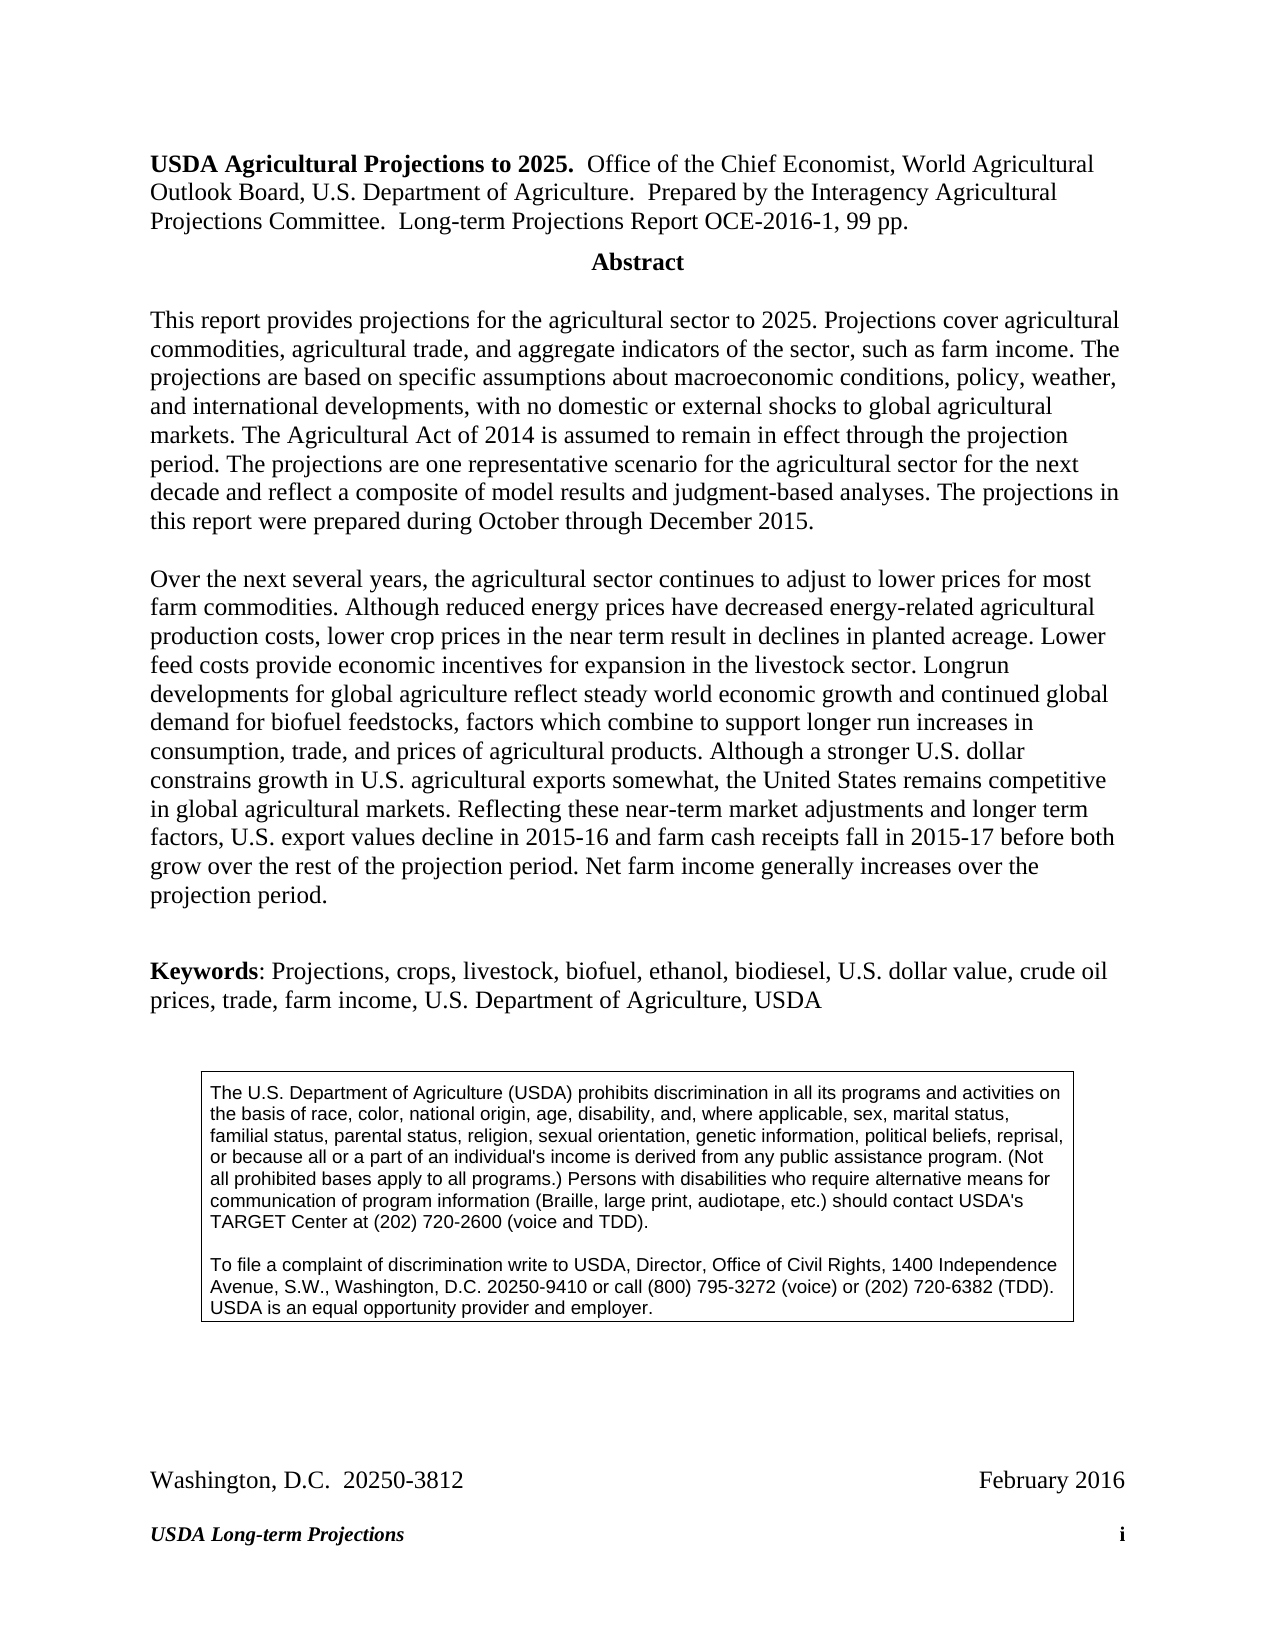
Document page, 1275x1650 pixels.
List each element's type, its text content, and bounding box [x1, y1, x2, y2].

text Keywords: Projections, crops, livestock, biofuel, ethanol, biodiesel, U.S. dollar value, crude oil prices, trade, farm income, U.S. Department of Agriculture, USDA [150, 956, 1125, 1014]
text To file a complaint of discrimination write to USDA, Director, Office of Civil Rights, 1400 Independence Avenue, S.W., Washington, D.C. 20250-9410 or call (800) 795-3272 (voice) or (202) 720-6382 (TDD). USDA is an equal opportunity provider and employer. [202, 1251, 1073, 1321]
text This report provides projections for the agricultural sector to 2025. Projections cover agricultural commodities, agricultural trade, and aggregate indicators of the sector, such as farm income. The projections are based on specific assumptions about macroeconomic conditions, policy, weather, and international developments, with no domestic or external shocks to global agricultural markets. The Agricultural Act of 2014 is assumed to remain in effect through the projection period. The projections are one representative scenario for the agricultural sector for the next decade and reflect a composite of model results and judgment-based analyses. The projections in this report were prepared during October through December 2015. [150, 305, 1125, 535]
text USDA Agricultural Projections to 2025. Office of the Chief Economist, World Agricultural Outlook Board, U.S. Department of Agriculture. Prepared by the Interagency Agricultural Projections Committee. Long-term Projections Report OCE-2016-1, 99 pp. [150, 149, 1125, 235]
text The U.S. Department of Agriculture (USDA) prohibits discrimination in all its programs and activities on the basis of race, color, national origin, age, disability, and, where applicable, sex, marital status, familial status, parental status, religion, sexual orientation, genetic information, political beliefs, reprisal, or because all or a part of an individual's income is derived from any public assistance program. (Not all prohibited bases apply to all programs.) Persons with disabilities who require alternative means for communication of program information (Braille, large print, audiotape, etc.) should contact USDA's TARGET Center at (202) 720-2600 (voice and TDD). [202, 1078, 1073, 1232]
text Over the next several years, the agricultural sector continues to adjust to lower prices for most farm commodities. Although reduced energy prices have decreased energy-related agricultural production costs, lower crop prices in the near term result in declines in planted acreage. Lower feed costs provide economic incentives for expansion in the livestock sector. Longrun developments for global agriculture reflect steady world economic growth and continued global demand for biofuel feedstocks, factors which combine to support longer run increases in consumption, trade, and prices of agricultural products. Although a stronger U.S. dollar constrains growth in U.S. agricultural exports somewhat, the United States remains competitive in global agricultural markets. Reflecting these near-term market adjustments and longer term factors, U.S. export values decline in 2015-16 and farm cash receipts fall in 2015-17 before both grow over the rest of the projection period. Net farm income generally increases over the projection period. [150, 564, 1125, 909]
text Abstract [150, 247, 1125, 276]
